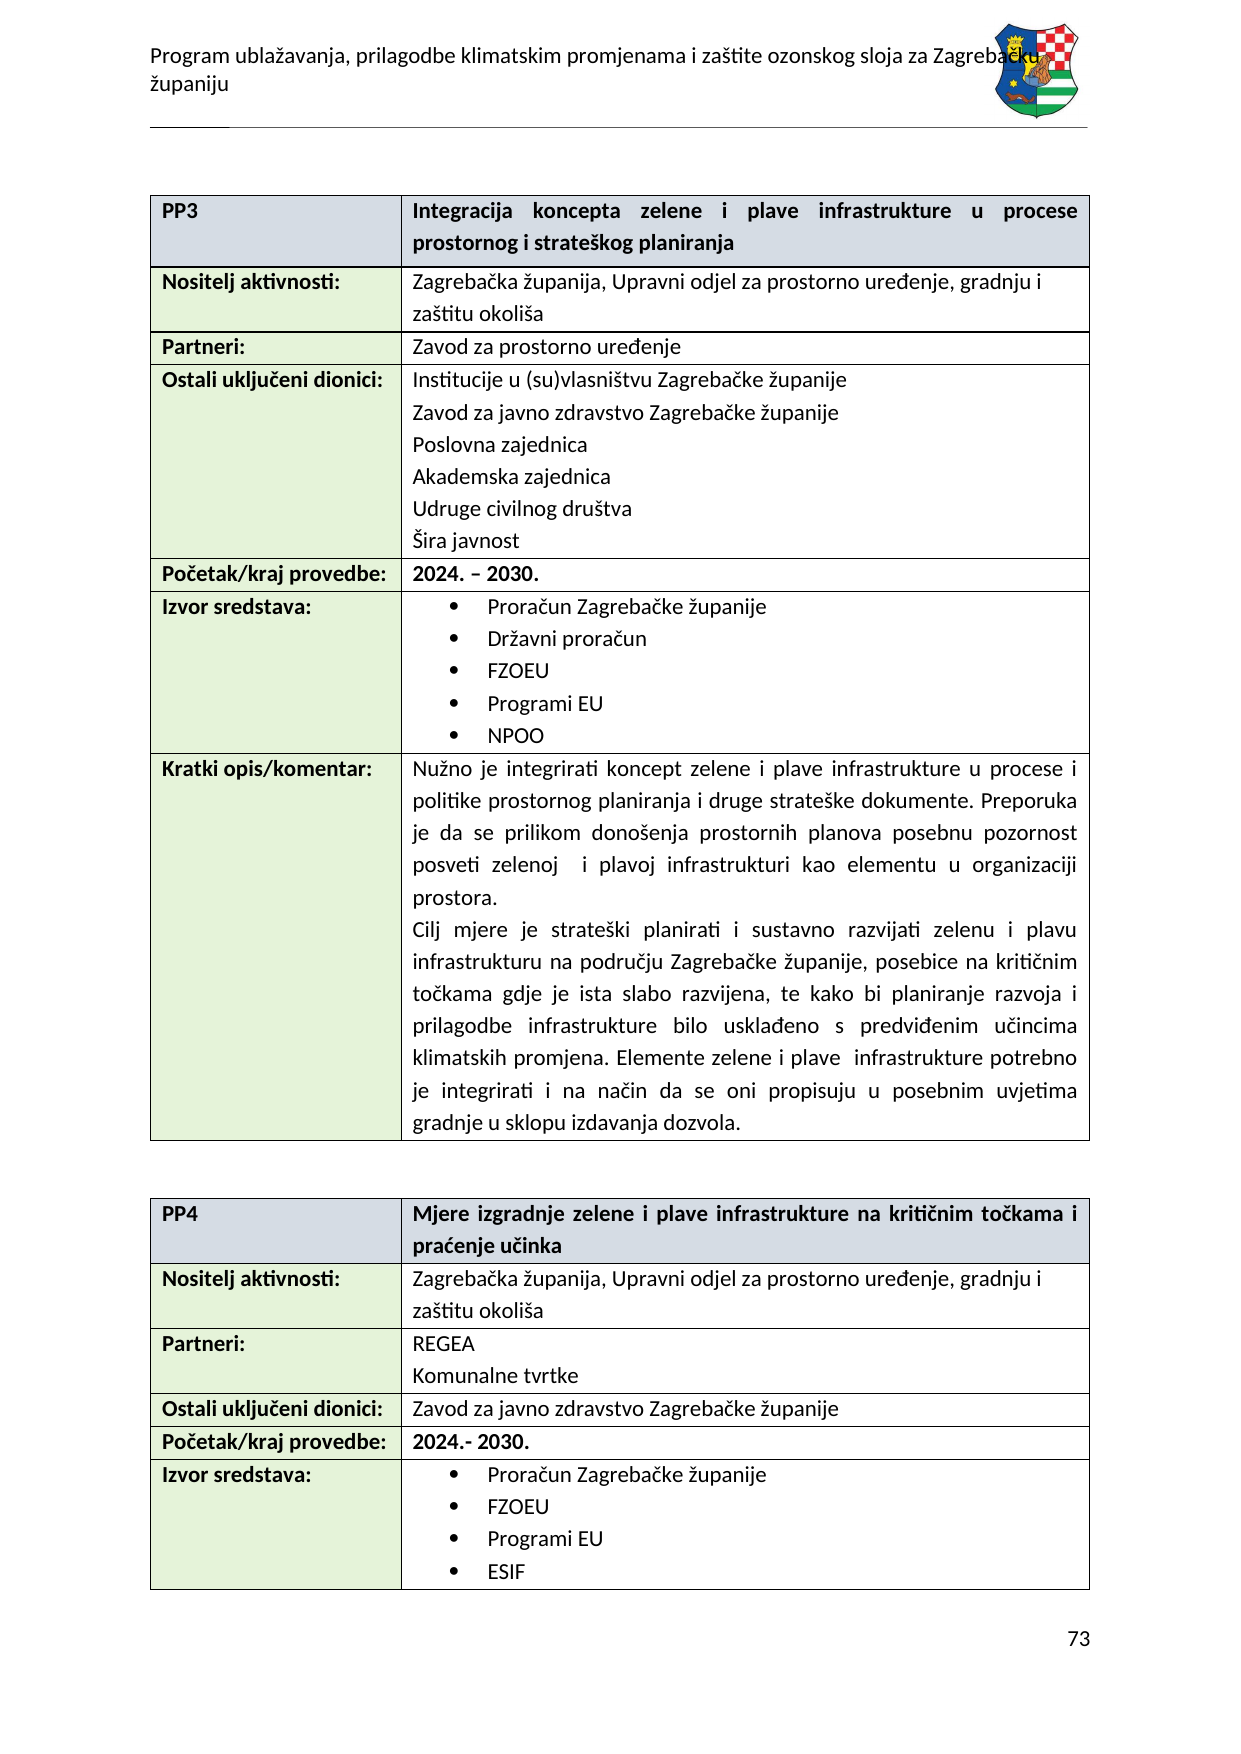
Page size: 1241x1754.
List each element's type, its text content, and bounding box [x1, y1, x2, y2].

table_cell Partneri: [151, 333, 401, 364]
table_header PP3 [151, 196, 401, 266]
table_cell Zagrebačka županija, Upravni odjel za prostorno uređenje, gradnju i zaštitu okoliša [402, 1264, 1089, 1328]
table_header Integracija koncepta zelene i plave infrastrukture u procese prostornog i strateškog planiranja [402, 196, 1089, 266]
table_cell Izvor sredstava: [151, 1460, 401, 1589]
table_cell Izvor sredstava: [151, 592, 401, 753]
table_cell Institucije u (su)vlasništvu Zagrebačke županije Zavod za javno zdravstvo Zagrebačke županije Poslovna zajednica Akademska zajednica Udruge civilnog društva Šira javnost [402, 365, 1089, 558]
table_cell REGEA Komunalne tvrtke [402, 1329, 1089, 1393]
picture [983, 17, 1091, 124]
table_cell Početak/kraj provedbe: [151, 559, 401, 591]
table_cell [402, 1460, 1089, 1589]
table_cell 2024.- 2030. [402, 1427, 1089, 1459]
table_cell Početak/kraj provedbe: [151, 1427, 401, 1459]
table_cell Nužno je integrirati koncept zelene i plave infrastrukture u procese i politike prostornog planiranja i druge strateške dokumente. Preporuka je da se prilikom donošenja prostornih planova posebnu pozornost posveti zelenoj i plavoj infrastrukturi kao elementu u organizaciji prostora. Cilj mjere je strateški planirati i sustavno razvijati zelenu i plavu infrastrukturu na području Zagrebačke županije, posebice na kritičnim točkama gdje je ista slabo razvijena, te kako bi planiranje razvoja i prilagodbe infrastrukture bilo usklađeno s predviđenim učincima klimatskih promjena. Elemente zelene i plave infrastrukture potrebno je integrirati i na način da se oni propisuju u posebnim uvjetima gradnje u sklopu izdavanja dozvola. [402, 754, 1089, 1140]
table_cell Kratki opis/komentar: [151, 754, 401, 1140]
table_cell Zavod za prostorno uređenje [402, 333, 1089, 364]
table_cell Ostali uključeni dionici: [151, 365, 401, 558]
table_cell Zavod za javno zdravstvo Zagrebačke županije [402, 1394, 1089, 1426]
table_cell Proračun Zagrebačke županije Državni proračun FZOEU Programi EU NPOO [402, 592, 1089, 753]
table_cell Ostali uključeni dionici: [151, 1394, 401, 1426]
table_header PP4 [151, 1199, 401, 1263]
table_header Mjere izgradnje zelene i plave infrastrukture na kritičnim točkama i praćenje učinka [402, 1199, 1089, 1263]
table_cell Nositelj aktivnosti: [151, 268, 401, 331]
table_cell 2024. – 2030. [402, 559, 1089, 591]
table_cell Zagrebačka županija, Upravni odjel za prostorno uređenje, gradnju i zaštitu okoliša [402, 268, 1089, 331]
table_cell Nositelj aktivnosti: [151, 1264, 401, 1328]
table_cell Partneri: [151, 1329, 401, 1393]
